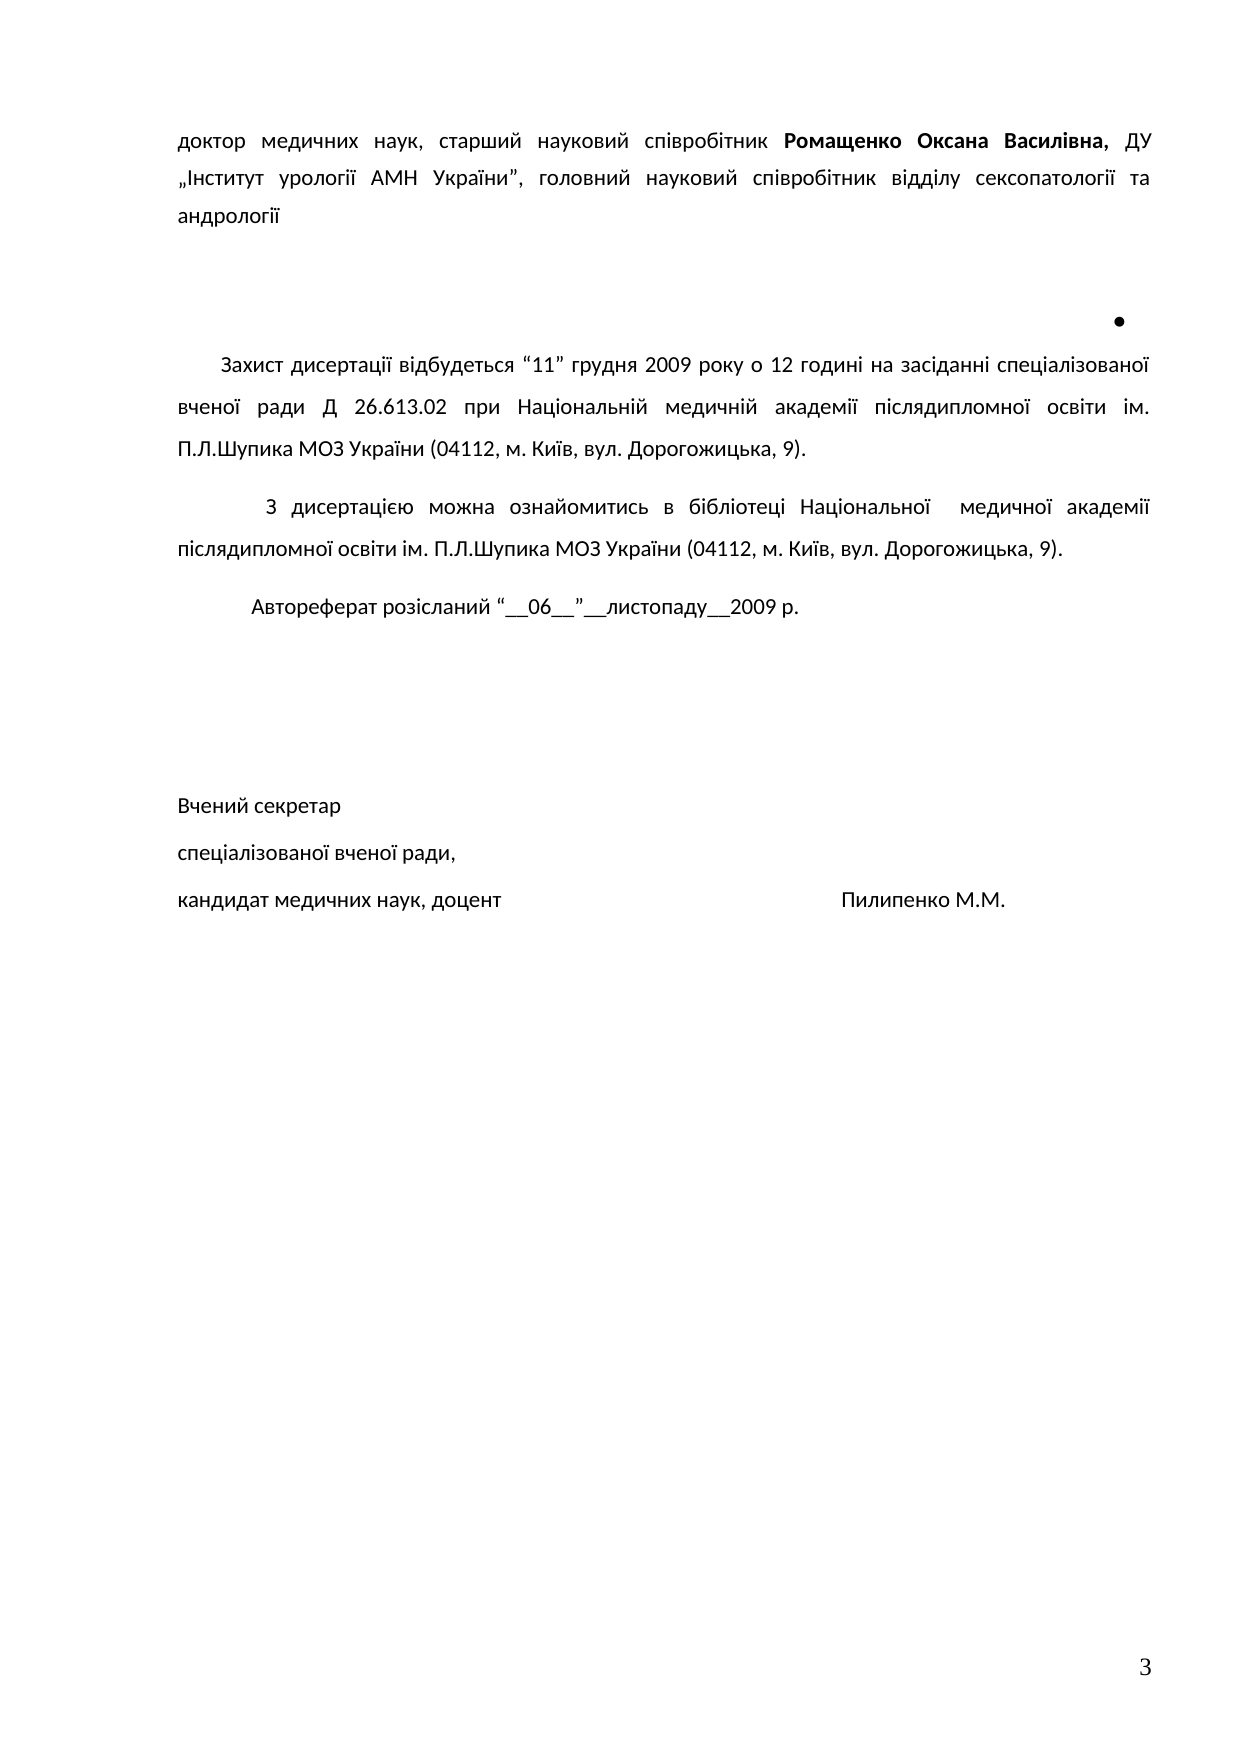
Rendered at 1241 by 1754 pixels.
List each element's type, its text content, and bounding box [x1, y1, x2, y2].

text З дисертацією можна ознайомитись в бібліотеці Національної медичної академії післядипломної освіти ім. П.Л.Шупика МОЗ України (04112, м. Київ, вул. Дорогожицька, 9). [177, 481, 1152, 564]
text Вчений секретар [177, 791, 1152, 819]
text Автореферат розісланий “__06__”__листопаду__2009 р. [177, 581, 1152, 623]
text Захист дисертації відбудеться “11” грудня 2009 року о 12 годині на засіданні спеціалізованої вченої ради Д 26.613.02 при Національній медичній академії післядипломної освіти ім. П.Л.Шупика МОЗ України (04112, м. Київ, вул. Дорогожицька, 9). [177, 339, 1152, 464]
text кандидат медичних наук, доцент Пилипенко М.М. [177, 885, 1152, 913]
text спеціалізованої вченої ради, [177, 838, 1152, 866]
text доктор медичних наук, старший науковий співробітник Ромащенко Оксана Василівна, ДУ „Інститут урології АМН України”, головний науковий співробітник відділу сексопатології та андрології [177, 118, 1152, 231]
